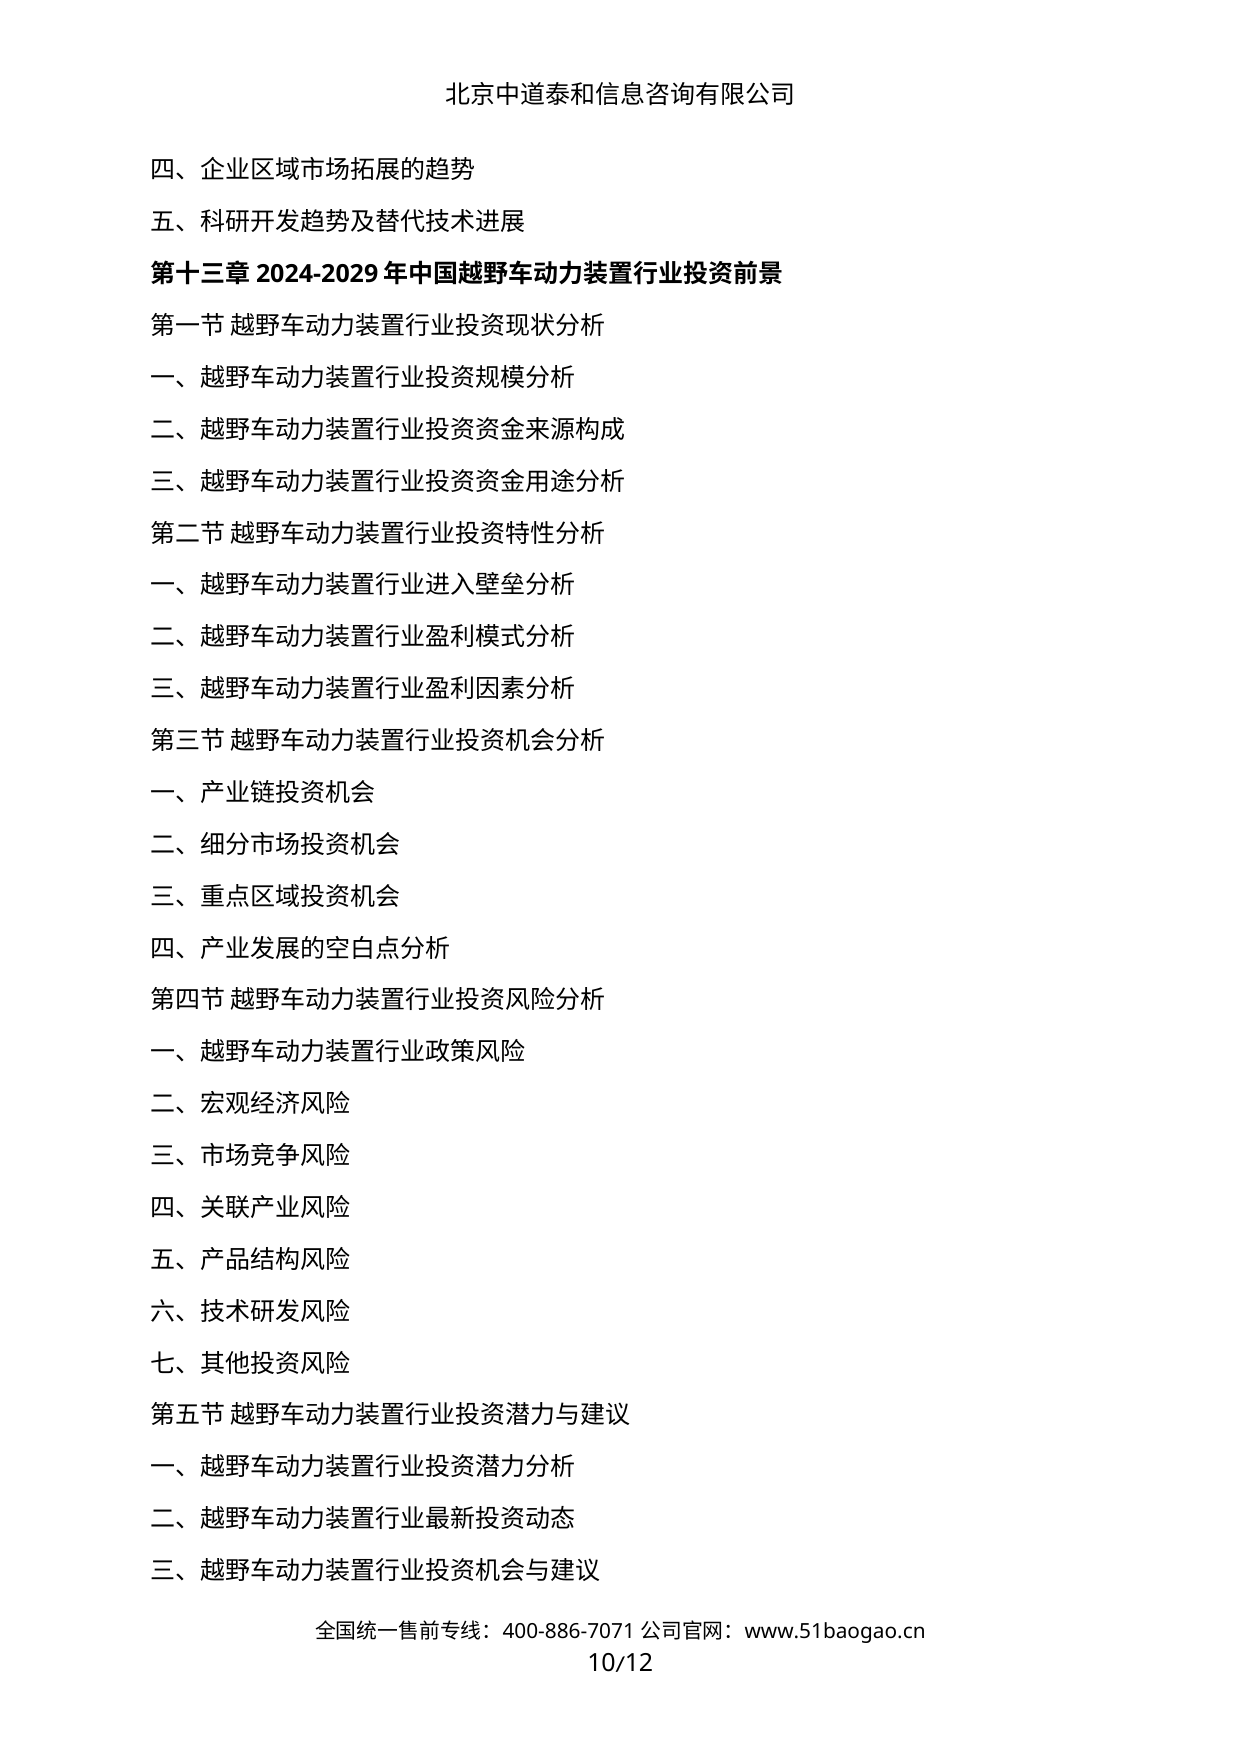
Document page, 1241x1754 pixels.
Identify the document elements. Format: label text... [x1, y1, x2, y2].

text 第二节 越野车动力装置行业投资特性分析 [150, 513, 1090, 549]
text 一、越野车动力装置行业投资潜力分析 [150, 1447, 1090, 1483]
text 六、技术研发风险 [150, 1291, 1090, 1327]
text 四、关联产业风险 [150, 1187, 1090, 1224]
text 四、企业区域市场拓展的趋势 [150, 150, 1090, 186]
text 五、产品结构风险 [150, 1239, 1090, 1276]
text 二、越野车动力装置行业盈利模式分析 [150, 617, 1090, 653]
text 三、市场竞争风险 [150, 1136, 1090, 1172]
text 三、重点区域投资机会 [150, 876, 1090, 912]
text 一、产业链投资机会 [150, 772, 1090, 809]
text 二、宏观经济风险 [150, 1084, 1090, 1120]
text 二、越野车动力装置行业投资资金来源构成 [150, 409, 1090, 446]
text 一、越野车动力装置行业投资规模分析 [150, 357, 1090, 394]
text 第五节 越野车动力装置行业投资潜力与建议 [150, 1395, 1090, 1431]
text 二、细分市场投资机会 [150, 824, 1090, 861]
text 五、科研开发趋势及替代技术进展 [150, 202, 1090, 238]
text 一、越野车动力装置行业政策风险 [150, 1032, 1090, 1068]
text 二、越野车动力装置行业最新投资动态 [150, 1499, 1090, 1535]
text 七、其他投资风险 [150, 1343, 1090, 1379]
text 三、越野车动力装置行业投资机会与建议 [150, 1551, 1090, 1587]
text 三、越野车动力装置行业盈利因素分析 [150, 669, 1090, 705]
text 第十三章 2024-2029年中国越野车动力装置行业投资前景 [150, 254, 1090, 290]
text 三、越野车动力装置行业投资资金用途分析 [150, 461, 1090, 497]
text 第三节 越野车动力装置行业投资机会分析 [150, 721, 1090, 757]
text 第四节 越野车动力装置行业投资风险分析 [150, 980, 1090, 1016]
text 第一节 越野车动力装置行业投资现状分析 [150, 306, 1090, 342]
text 一、越野车动力装置行业进入壁垒分析 [150, 565, 1090, 601]
text 四、产业发展的空白点分析 [150, 928, 1090, 964]
